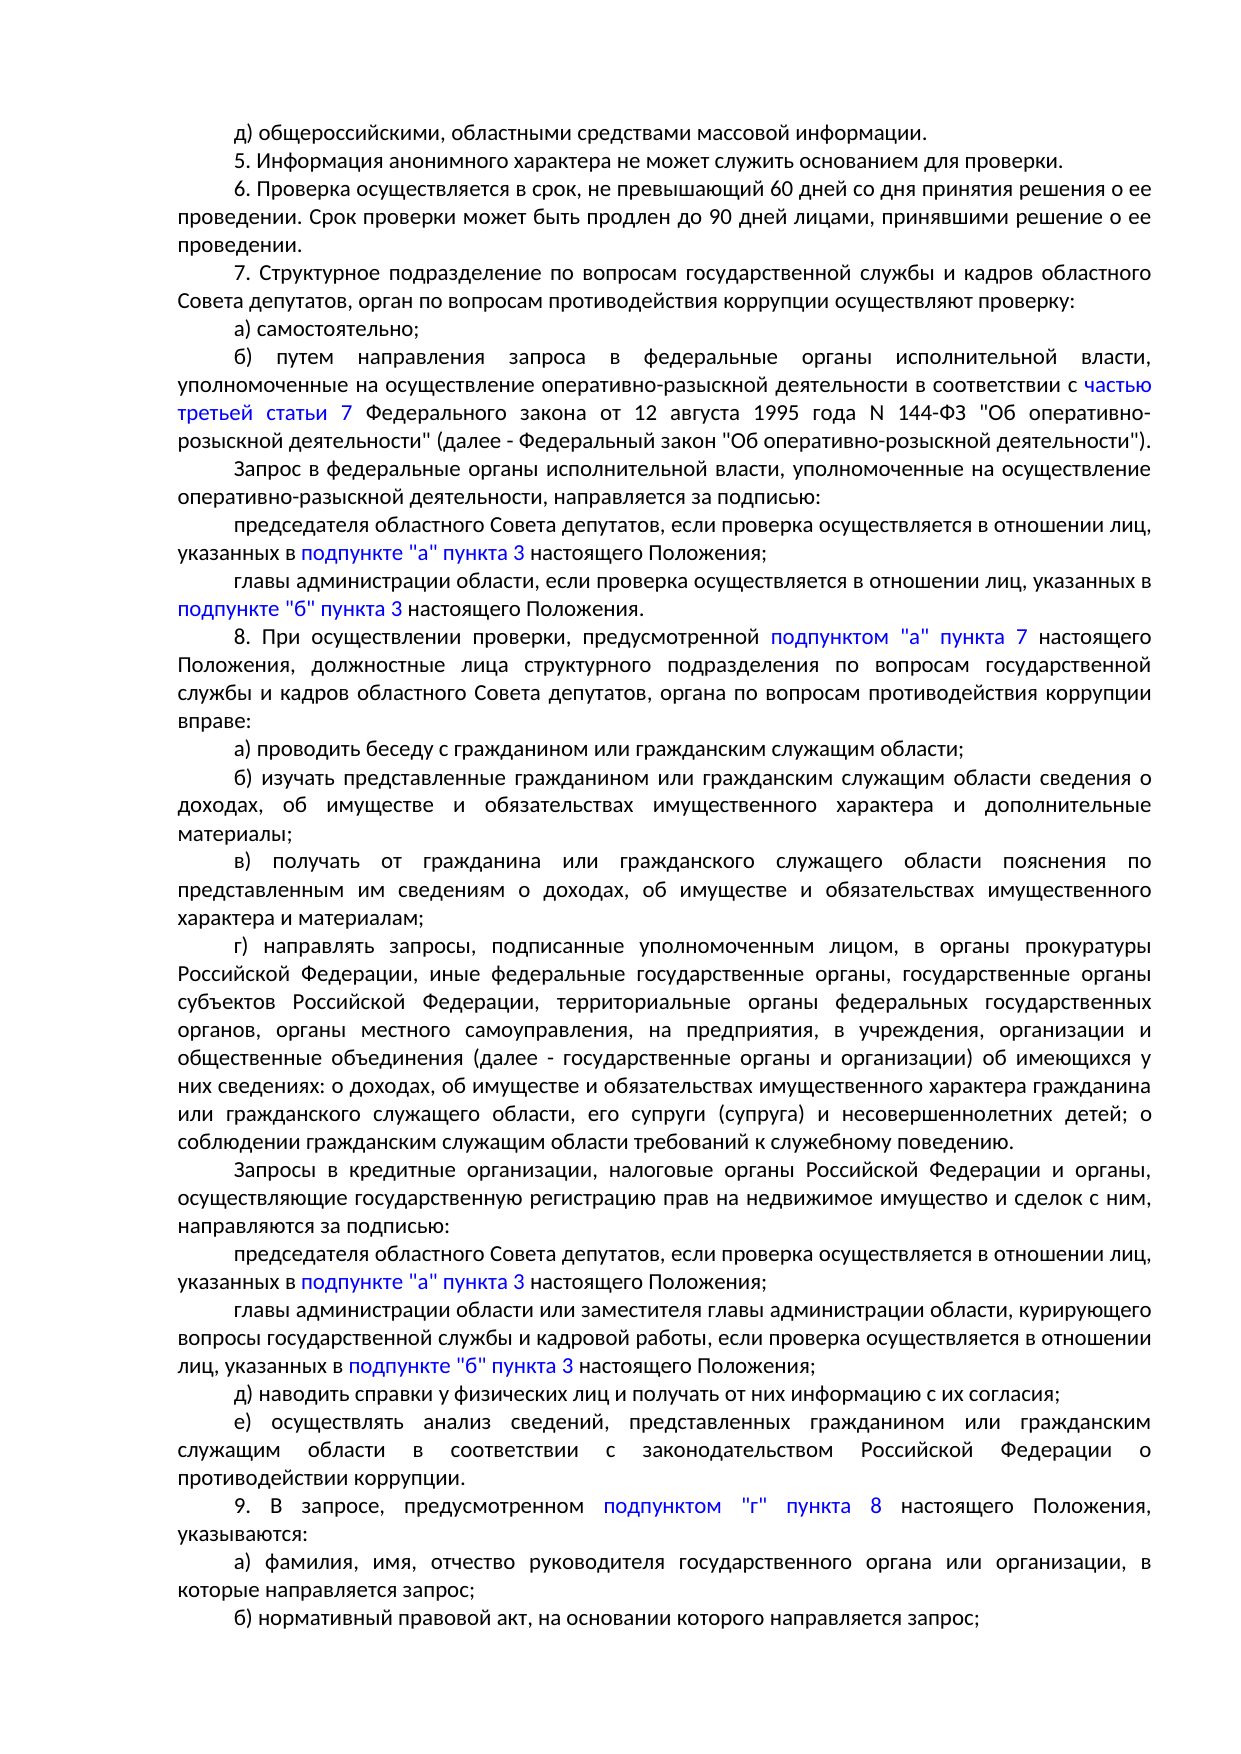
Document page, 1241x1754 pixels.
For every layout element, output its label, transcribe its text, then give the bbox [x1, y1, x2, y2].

text а) самостоятельно; [177, 314, 1152, 342]
text Запрос в федеральные органы исполнительной власти, уполномоченные на осуществление оперативно-разыскной деятельности, направляется за подписью: [177, 454, 1152, 510]
text председателя областного Совета депутатов, если проверка осуществляется в отношении лиц, указанных в подпункте "а" пункта 3 настоящего Положения; [177, 1239, 1152, 1295]
text д) наводить справки у физических лиц и получать от них информацию с их согласия; [177, 1379, 1152, 1407]
text д) общероссийскими, областными средствами массовой информации. [177, 118, 1152, 146]
text а) фамилия, имя, отчество руководителя государственного органа или организации, в которые направляется запрос; [177, 1547, 1152, 1603]
text председателя областного Совета депутатов, если проверка осуществляется в отношении лиц, указанных в подпункте "а" пункта 3 настоящего Положения; [177, 510, 1152, 566]
text г) направлять запросы, подписанные уполномоченным лицом, в органы прокуратуры Российской Федерации, иные федеральные государственные органы, государственные органы субъектов Российской Федерации, территориальные органы федеральных государственных органов, органы местного самоуправления, на предприятия, в учреждения, организации и общественные объединения (далее - государственные органы и организации) об имеющихся у них сведениях: о доходах, об имуществе и обязательствах имущественного характера гражданина или гражданского служащего области, его супруги (супруга) и несовершеннолетних детей; о соблюдении гражданским служащим области требований к служебному поведению. [177, 931, 1152, 1155]
text 9. В запросе, предусмотренном подпунктом "г" пункта 8 настоящего Положения, указываются: [177, 1491, 1152, 1547]
text б) путем направления запроса в федеральные органы исполнительной власти, уполномоченные на осуществление оперативно-разыскной деятельности в соответствии с частью третьей статьи 7 Федерального закона от 12 августа 1995 года N 144-ФЗ "Об оперативно-розыскной деятельности" (далее - Федеральный закон "Об оперативно-розыскной деятельности"). [177, 342, 1152, 454]
text 6. Проверка осуществляется в срок, не превышающий 60 дней со дня принятия решения о ее проведении. Срок проверки может быть продлен до 90 дней лицами, принявшими решение о ее проведении. [177, 174, 1152, 258]
text е) осуществлять анализ сведений, представленных гражданином или гражданским служащим области в соответствии с законодательством Российской Федерации о противодействии коррупции. [177, 1407, 1152, 1491]
text 7. Структурное подразделение по вопросам государственной службы и кадров областного Совета депутатов, орган по вопросам противодействия коррупции осуществляют проверку: [177, 258, 1152, 314]
text главы администрации области или заместителя главы администрации области, курирующего вопросы государственной службы и кадровой работы, если проверка осуществляется в отношении лиц, указанных в подпункте "б" пункта 3 настоящего Положения; [177, 1295, 1152, 1379]
text главы администрации области, если проверка осуществляется в отношении лиц, указанных в подпункте "б" пункта 3 настоящего Положения. [177, 566, 1152, 622]
text б) нормативный правовой акт, на основании которого направляется запрос; [177, 1603, 1152, 1631]
text а) проводить беседу с гражданином или гражданским служащим области; [177, 734, 1152, 763]
text в) получать от гражданина или гражданского служащего области пояснения по представленным им сведениям о доходах, об имуществе и обязательствах имущественного характера и материалам; [177, 847, 1152, 931]
text 5. Информация анонимного характера не может служить основанием для проверки. [177, 146, 1152, 174]
text б) изучать представленные гражданином или гражданским служащим области сведения о доходах, об имуществе и обязательствах имущественного характера и дополнительные материалы; [177, 763, 1152, 847]
text Запросы в кредитные организации, налоговые органы Российской Федерации и органы, осуществляющие государственную регистрацию прав на недвижимое имущество и сделок с ним, направляются за подписью: [177, 1155, 1152, 1239]
text 8. При осуществлении проверки, предусмотренной подпунктом "а" пункта 7 настоящего Положения, должностные лица структурного подразделения по вопросам государственной службы и кадров областного Совета депутатов, органа по вопросам противодействия коррупции вправе: [177, 622, 1152, 734]
